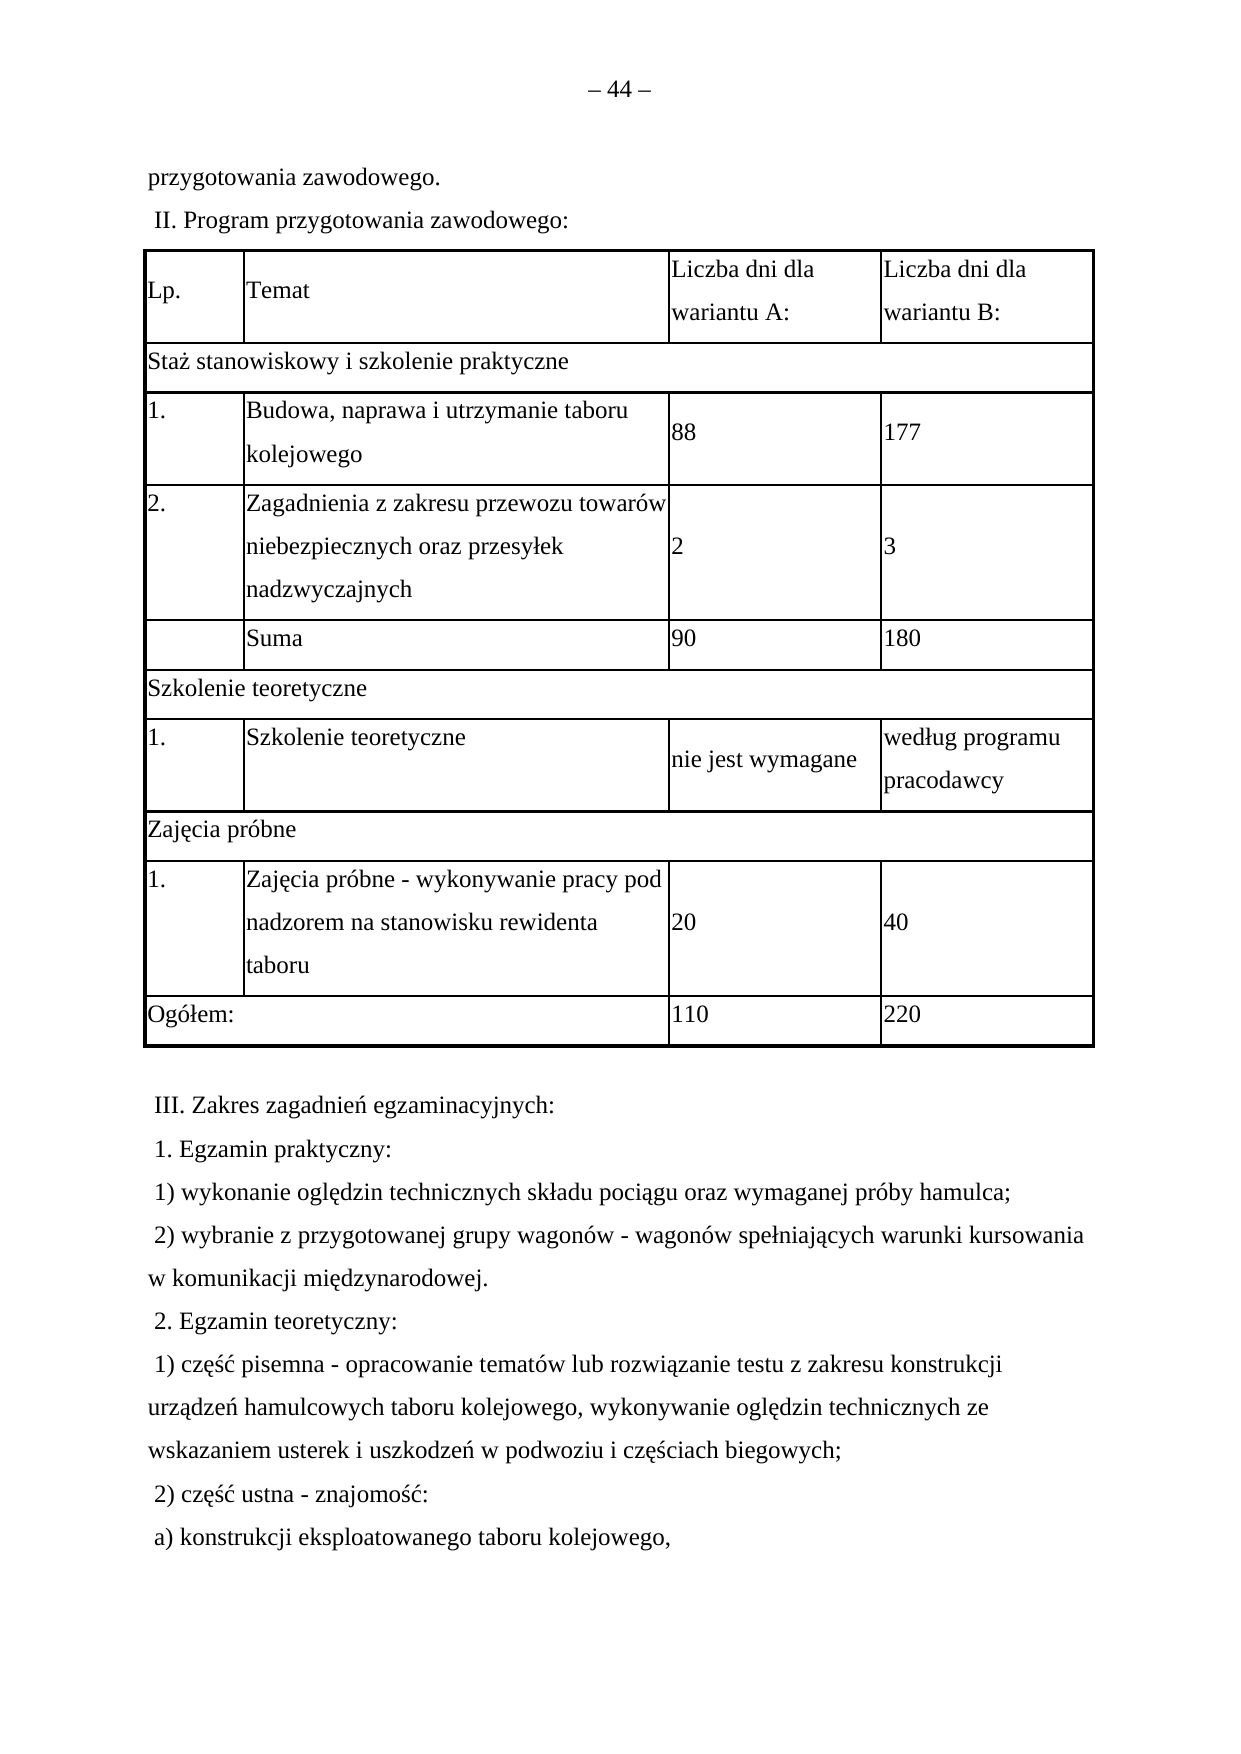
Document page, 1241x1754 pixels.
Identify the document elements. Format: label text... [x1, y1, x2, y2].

text 1) część pisemna - opracowanie tematów lub rozwiązanie testu z zakresu konstrukcji urządzeń hamulcowych taboru kolejowego, wykonywanie oględzin technicznych ze wskazaniem usterek i uszkodzeń w podwoziu i częściach biegowych; [148, 1349, 1091, 1464]
table_cell nie jest wymagane [670, 720, 880, 810]
table_cell 177 [882, 394, 1092, 484]
table_cell Szkolenie teoretyczne [245, 720, 668, 810]
table_cell [147, 621, 243, 669]
table_cell 1. [147, 394, 243, 484]
table_cell Szkolenie teoretyczne [147, 671, 1092, 718]
table_cell według programu pracodawcy [882, 720, 1092, 810]
table_cell 180 [882, 621, 1092, 669]
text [148, 162, 1091, 191]
text a) konstrukcji eksploatowanego taboru kolejowego, [148, 1522, 1091, 1551]
text 2) wybranie z przygotowanej grupy wagonów - wagonów spełniających warunki kursowania w komunikacji międzynarodowej. [148, 1220, 1091, 1292]
table_cell 2 [670, 486, 880, 619]
table_cell 90 [670, 621, 880, 669]
table_cell Ogółem: [147, 997, 668, 1044]
table_header Lp. [147, 252, 243, 342]
table_cell Staż stanowiskowy i szkolenie praktyczne [147, 344, 1092, 391]
text 2. Egzamin teoretyczny: [148, 1306, 1091, 1335]
table_cell Zagadnienia z zakresu przewozu towarów niebezpiecznych oraz przesyłek nadzwyczajnych [245, 486, 668, 619]
table_header Temat [245, 252, 668, 342]
table_cell 3 [882, 486, 1092, 619]
table_header Liczba dni dla wariantu B: [882, 252, 1092, 342]
text II. Program przygotowania zawodowego: [148, 206, 1091, 234]
table_cell Zajęcia próbne - wykonywanie pracy pod nadzorem na stanowisku rewidenta taboru [245, 862, 668, 995]
table_cell 40 [882, 862, 1092, 995]
table_cell Zajęcia próbne [147, 813, 1092, 859]
table_cell 1. [147, 720, 243, 810]
table_cell 1. [147, 862, 243, 995]
text 1) wykonanie oględzin technicznych składu pociągu oraz wymaganej próby hamulca; [148, 1177, 1091, 1206]
table_cell Budowa, naprawa i utrzymanie taboru kolejowego [245, 394, 668, 484]
table_cell 88 [670, 394, 880, 484]
table_cell 220 [882, 997, 1092, 1044]
table_cell 110 [670, 997, 880, 1044]
text III. Zakres zagadnień egzaminacyjnych: [148, 1091, 1091, 1119]
table_cell Suma [245, 621, 668, 669]
text 1. Egzamin praktyczny: [148, 1134, 1091, 1162]
table_cell 2. [147, 486, 243, 619]
table_cell 20 [670, 862, 880, 995]
table_header Liczba dni dla wariantu A: [670, 252, 880, 342]
text 2) część ustna - znajomość: [148, 1479, 1091, 1507]
